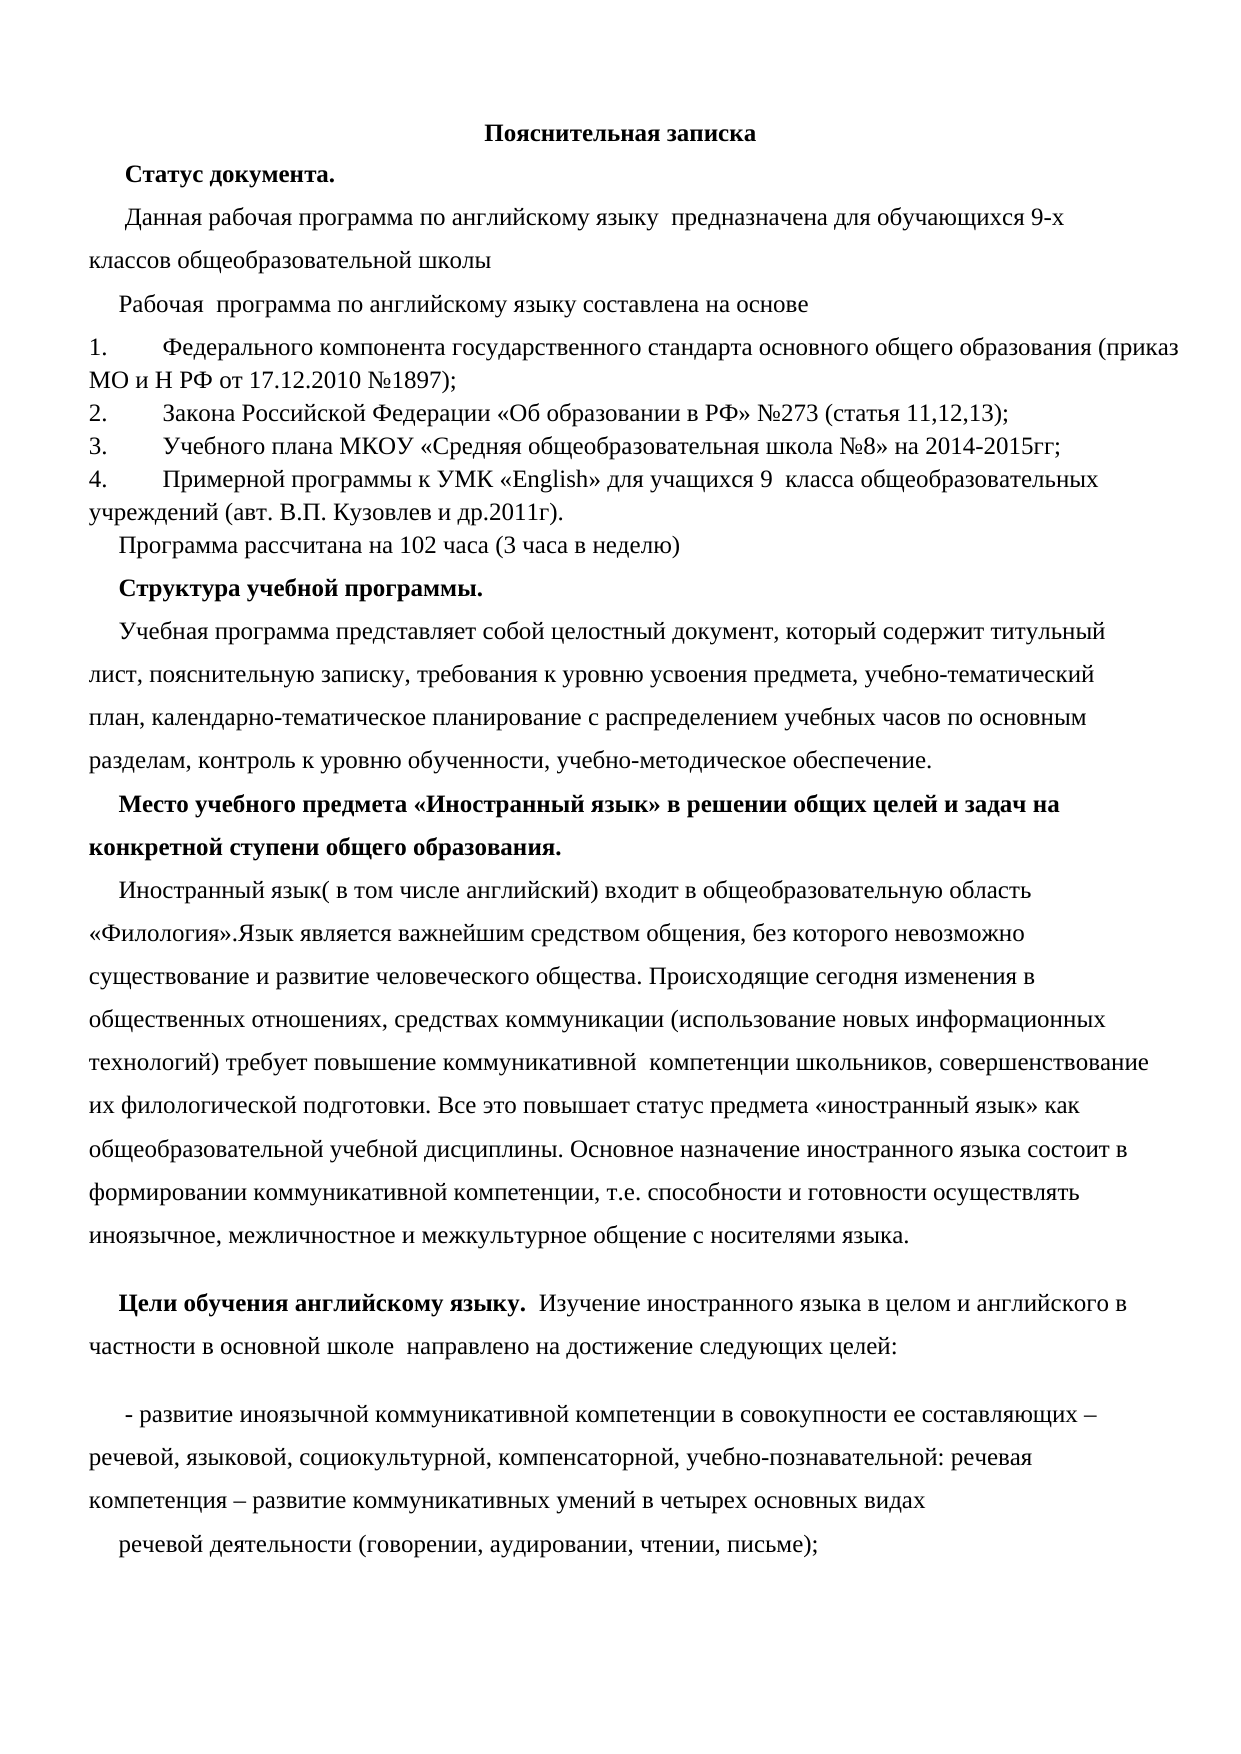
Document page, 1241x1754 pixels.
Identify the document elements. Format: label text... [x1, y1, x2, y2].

text Рабочая программа по английскому языку составлена на основе [89, 289, 1152, 317]
text Пояснительная записка [89, 118, 1152, 147]
text 1. Федерального компонента государственного стандарта основного общего образования (приказ МО и Н РФ от 17.12.2010 №1897); [89, 332, 1181, 394]
text Структура учебной программы. [89, 573, 1152, 602]
text 4. Примерной программы к УМК «English» для учащихся 9 класса общеобразовательных учреждений (авт. В.П. Кузовлев и др.2011г). [89, 464, 1181, 526]
text - развитие иноязычной коммуникативной компетенции в совокупности ее составляющих – речевой, языковой, социокультурной, компенсаторной, учебно-познавательной: речевая компетенция – развитие коммуникативных умений в четырех основных видах [89, 1399, 1152, 1514]
text Учебная программа представляет собой целостный документ, который содержит титульный лист, пояснительную записку, требования к уровню усвоения предмета, учебно-тематический план, календарно-тематическое планирование с распределением учебных часов по основным разделам, контроль к уровню обученности, учебно-методическое обеспечение. [89, 616, 1152, 774]
text Данная рабочая программа по английскому языку предназначена для обучающихся 9-х классов общеобразовательной школы [89, 202, 1152, 274]
text Цели обучения английскому языку. Изучение иностранного языка в целом и английского в частности в основной школе направлено на достижение следующих целей: [89, 1288, 1149, 1360]
text речевой деятельности (говорении, аудировании, чтении, письме); [89, 1529, 1152, 1557]
text 3. Учебного плана МКОУ «Средняя общеобразовательная школа №8» на 2014-2015гг; [89, 431, 1181, 460]
text Место учебного предмета «Иностранный язык» в решении общих целей и задач на конкретной ступени общего образования. [89, 789, 1152, 861]
text Программа рассчитана на 102 часа (3 часа в неделю) [89, 530, 1152, 559]
text Иностранный язык( в том числе английский) входит в общеобразовательную область «Филология».Язык является важнейшим средством общения, без которого невозможно существование и развитие человеческого общества. Происходящие сегодня изменения в общественных отношениях, средствах коммуникации (использование новых информационных технологий) требует повышение коммуникативной компетенции школьников, совершенствование их филологической подготовки. Все это повышает статус предмета «иностранный язык» как общеобразовательной учебной дисциплины. Основное назначение иностранного языка состоит в формировании коммуникативной компетенции, т.е. способности и готовности осуществлять иноязычное, межличностное и межкультурное общение с носителями языка. [89, 875, 1149, 1249]
text Статус документа. [89, 159, 1152, 188]
text 2. Закона Российской Федерации «Об образовании в РФ» №273 (статья 11,12,13); [89, 398, 1181, 427]
